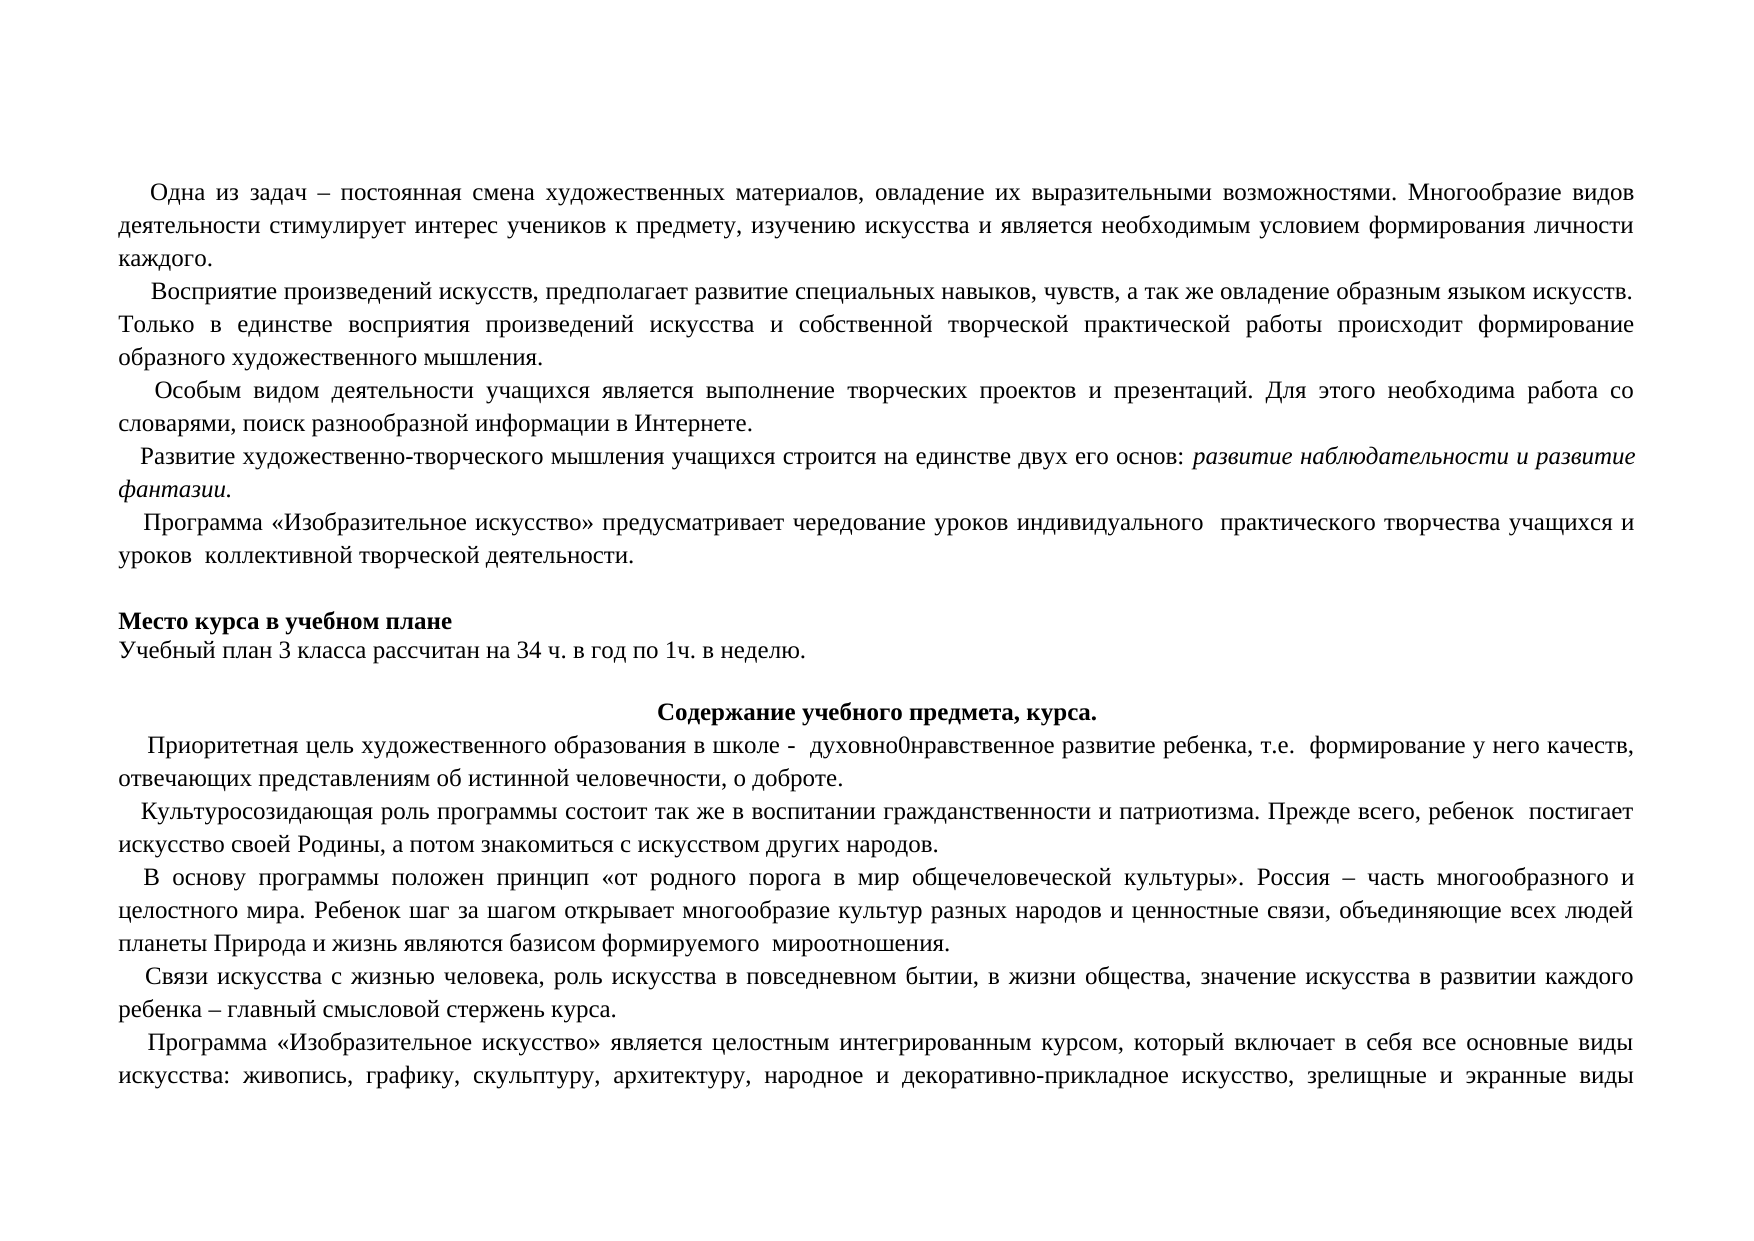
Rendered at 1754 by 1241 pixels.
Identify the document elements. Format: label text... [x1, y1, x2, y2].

text Восприятие произведений искусств, предполагает развитие специальных навыков, чувств, а так же овладение образным языком искусств. Только в единстве восприятия произведений искусства и собственной творческой практической работы происходит формирование образного художественного мышления. [118, 276, 1636, 371]
text Развитие художественно-творческого мышления учащихся строится на единстве двух его основ: развитие наблюдательности и развитие фантазии. [118, 441, 1636, 503]
text Программа «Изобразительное искусство» предусматривает чередование уроков индивидуального практического творчества учащихся и уроков коллективной творческой деятельности. [118, 507, 1636, 569]
text Одна из задач – постоянная смена художественных материалов, овладение их выразительными возможностями. Многообразие видов деятельности стимулирует интерес учеников к предмету, изучению искусства и является необходимым условием формирования личности каждого. [118, 177, 1636, 272]
text В основу программы положен принцип «от родного порога в мир общечеловеческой культуры». Россия – часть многообразного и целостного мира. Ребенок шаг за шагом открывает многообразие культур разных народов и ценностные связи, объединяющие всех людей планеты Природа и жизнь являются базисом формируемого мироотношения. [118, 862, 1636, 957]
text Учебный план 3 класса рассчитан на 34 ч. в год по 1ч. в неделю. [118, 635, 1636, 664]
text Место курса в учебном плане [118, 606, 1636, 635]
text Содержание учебного предмета, курса. [118, 697, 1636, 726]
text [118, 1027, 1636, 1089]
text Связи искусства с жизнью человека, роль искусства в повседневном бытии, в жизни общества, значение искусства в развитии каждого ребенка – главный смысловой стержень курса. [118, 961, 1636, 1023]
text Приоритетная цель художественного образования в школе - духовно0нравственное развитие ребенка, т.е. формирование у него качеств, отвечающих представлениям об истинной человечности, о доброте. [118, 730, 1636, 792]
text Особым видом деятельности учащихся является выполнение творческих проектов и презентаций. Для этого необходима работа со словарями, поиск разнообразной информации в Интернете. [118, 375, 1636, 437]
text Культуросозидающая роль программы состоит так же в воспитании гражданственности и патриотизма. Прежде всего, ребенок постигает искусство своей Родины, а потом знакомиться с искусством других народов. [118, 796, 1636, 858]
